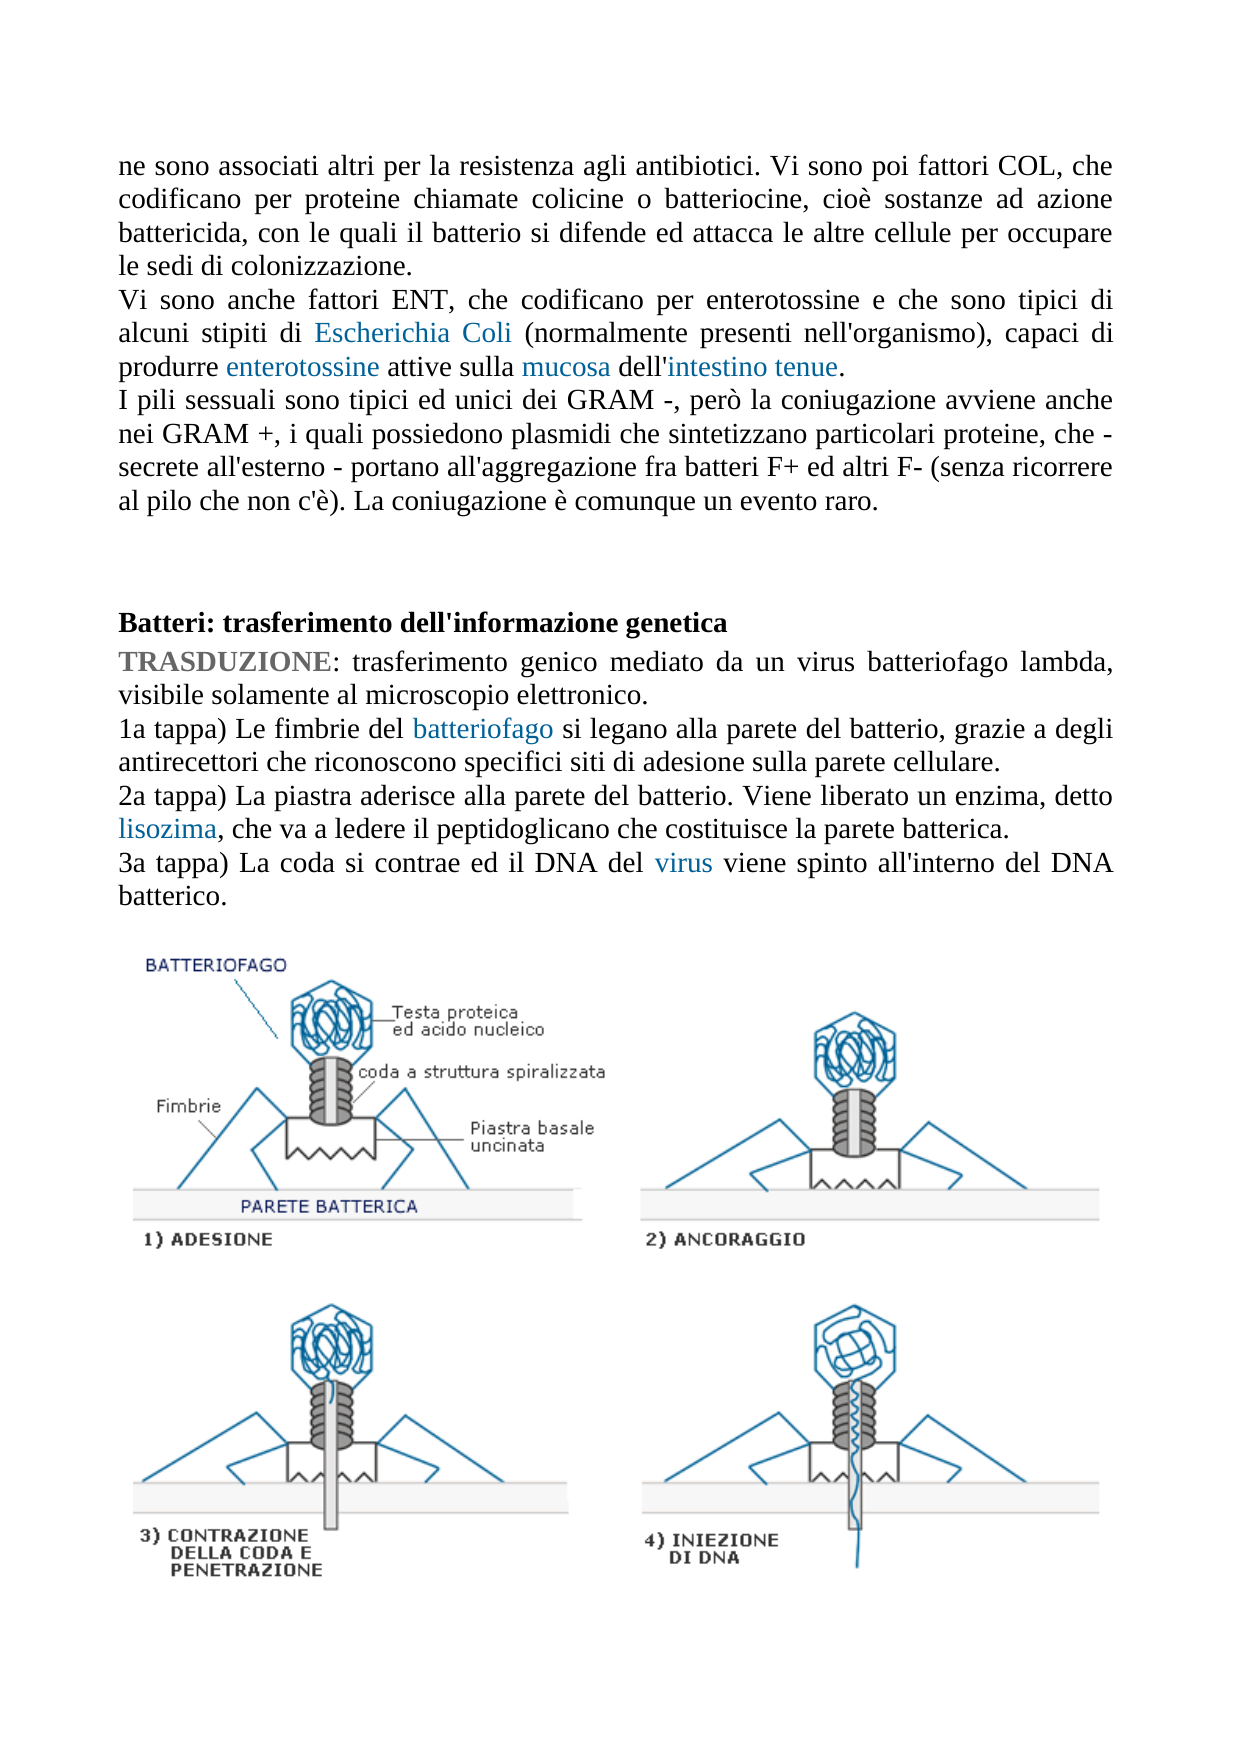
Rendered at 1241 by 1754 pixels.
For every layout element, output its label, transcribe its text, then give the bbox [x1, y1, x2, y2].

subtitle Batteri: trasferimento dell'informazione genetica [118, 567, 1122, 639]
text 3a tappa) La coda si contrae ed il DNA del virus viene spinto all'interno del DNA batterico. [118, 845, 1114, 912]
text I pili sessuali sono tipici ed unici dei GRAM -, però la coniugazione avviene anche nei GRAM +, i quali possiedono plasmidi che sintetizzano particolari proteine, che - secrete all'esterno - portano all'aggregazione fra batteri F+ ed altri F- (senza ricorrere al pilo che non c'è). La coniugazione è comunque un evento raro. [118, 382, 1114, 517]
picture [133, 945, 1100, 1589]
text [118, 148, 1114, 282]
text 1a tappa) Le fimbrie del batteriofago si legano alla parete del batterio, grazie a degli antirecettori che riconoscono specifici siti di adesione sulla parete cellulare. [118, 711, 1114, 778]
text TRASDUZIONE: trasferimento genico mediato da un virus batteriofago lambda, visibile solamente al microscopio elettronico. [118, 644, 1114, 711]
text Vi sono anche fattori ENT, che codificano per enterotossine e che sono tipici di alcuni stipiti di Escherichia Coli (normalmente presenti nell'organismo), capaci di produrre enterotossine attive sulla mucosa dell'intestino tenue. [118, 282, 1114, 382]
text 2a tappa) La piastra aderisce alla parete del batterio. Viene liberato un enzima, detto lisozima, che va a ledere il peptidoglicano che costituisce la parete batterica. [118, 778, 1114, 845]
